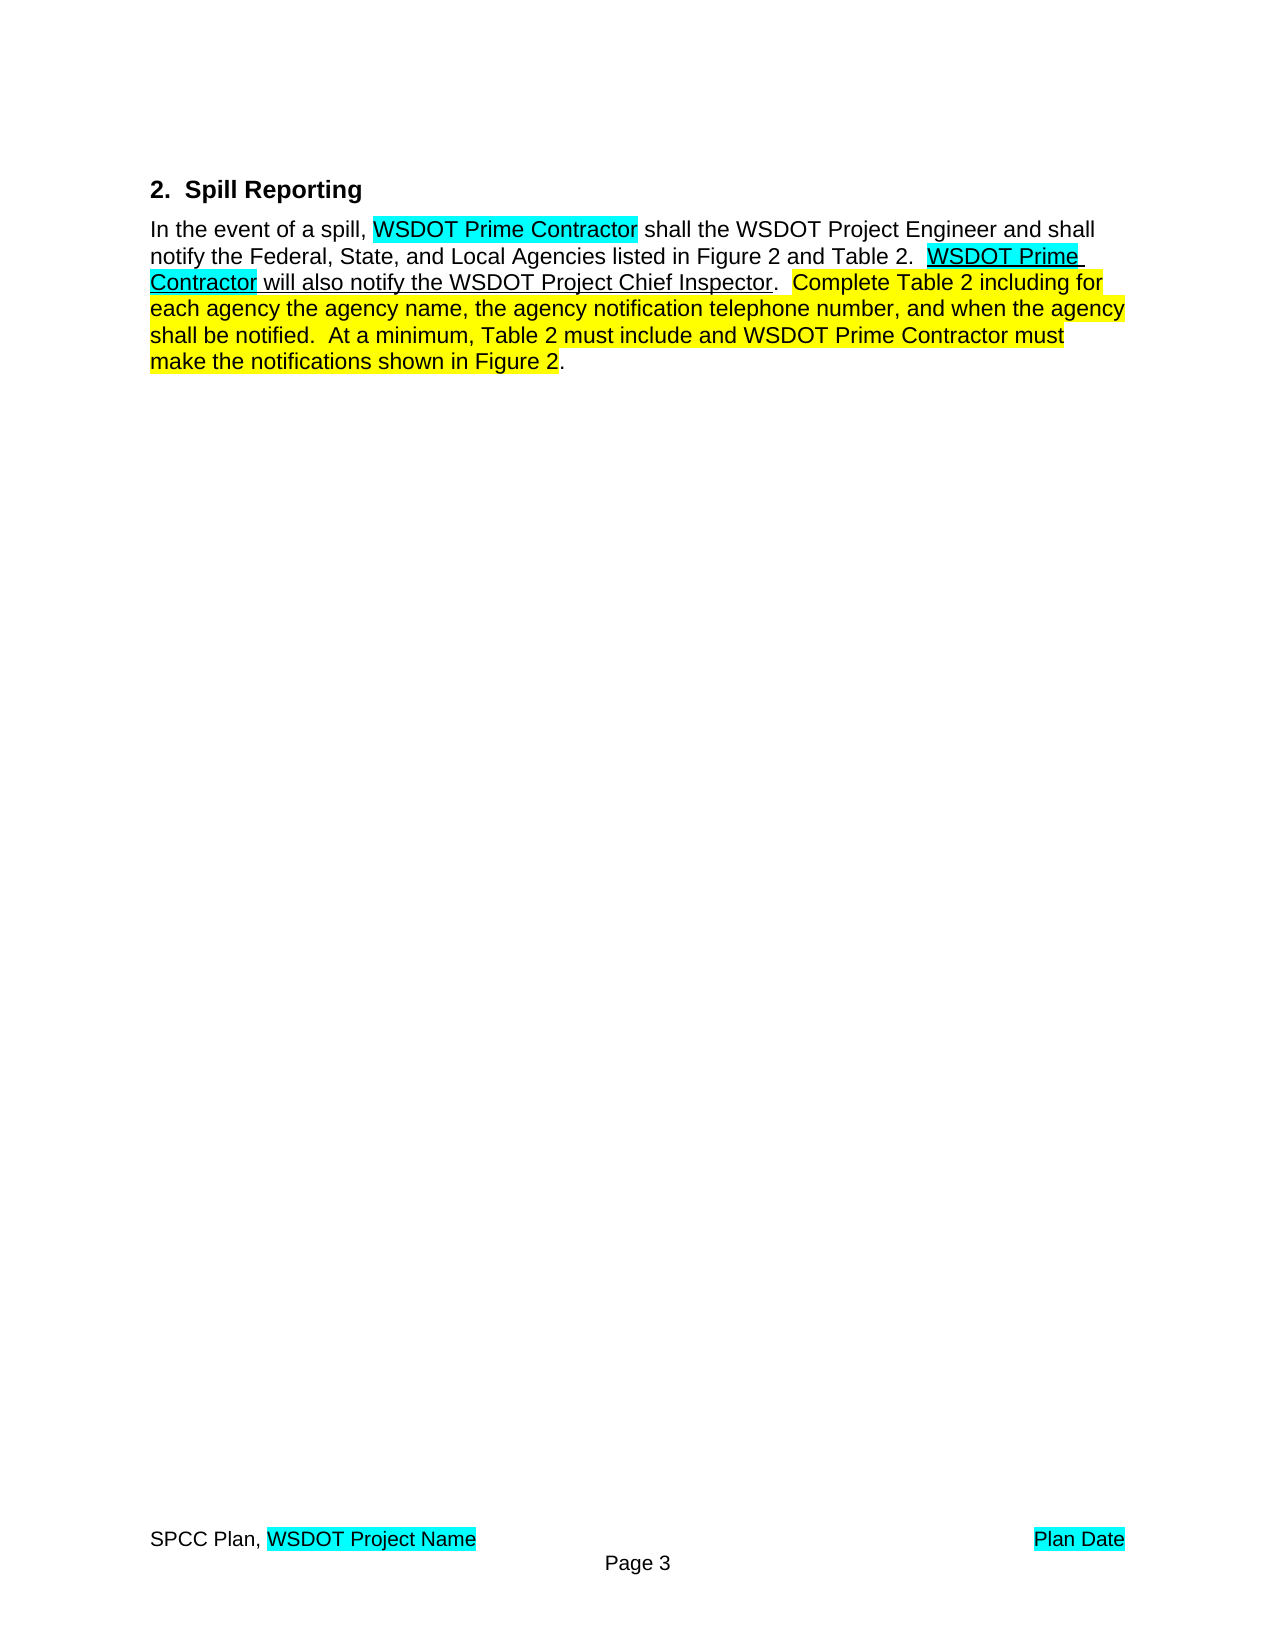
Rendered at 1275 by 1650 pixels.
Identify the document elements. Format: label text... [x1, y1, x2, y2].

text In the event of a spill, WSDOT Prime Contractor shall the WSDOT Project Engineer and shall notify the Federal, State, and Local Agencies listed in Figure 2 and Table 2. WSDOT Prime Contractor will also notify the WSDOT Project Chief Inspector. Complete Table 2 including for each agency the agency name, the agency notification telephone number, and when the agency shall be notified. At a minimum, Table 2 must include and WSDOT Prime Contractor must make the notifications shown in Figure 2. [150, 216, 1125, 295]
subtitle 2. Spill Reporting [150, 175, 1125, 204]
